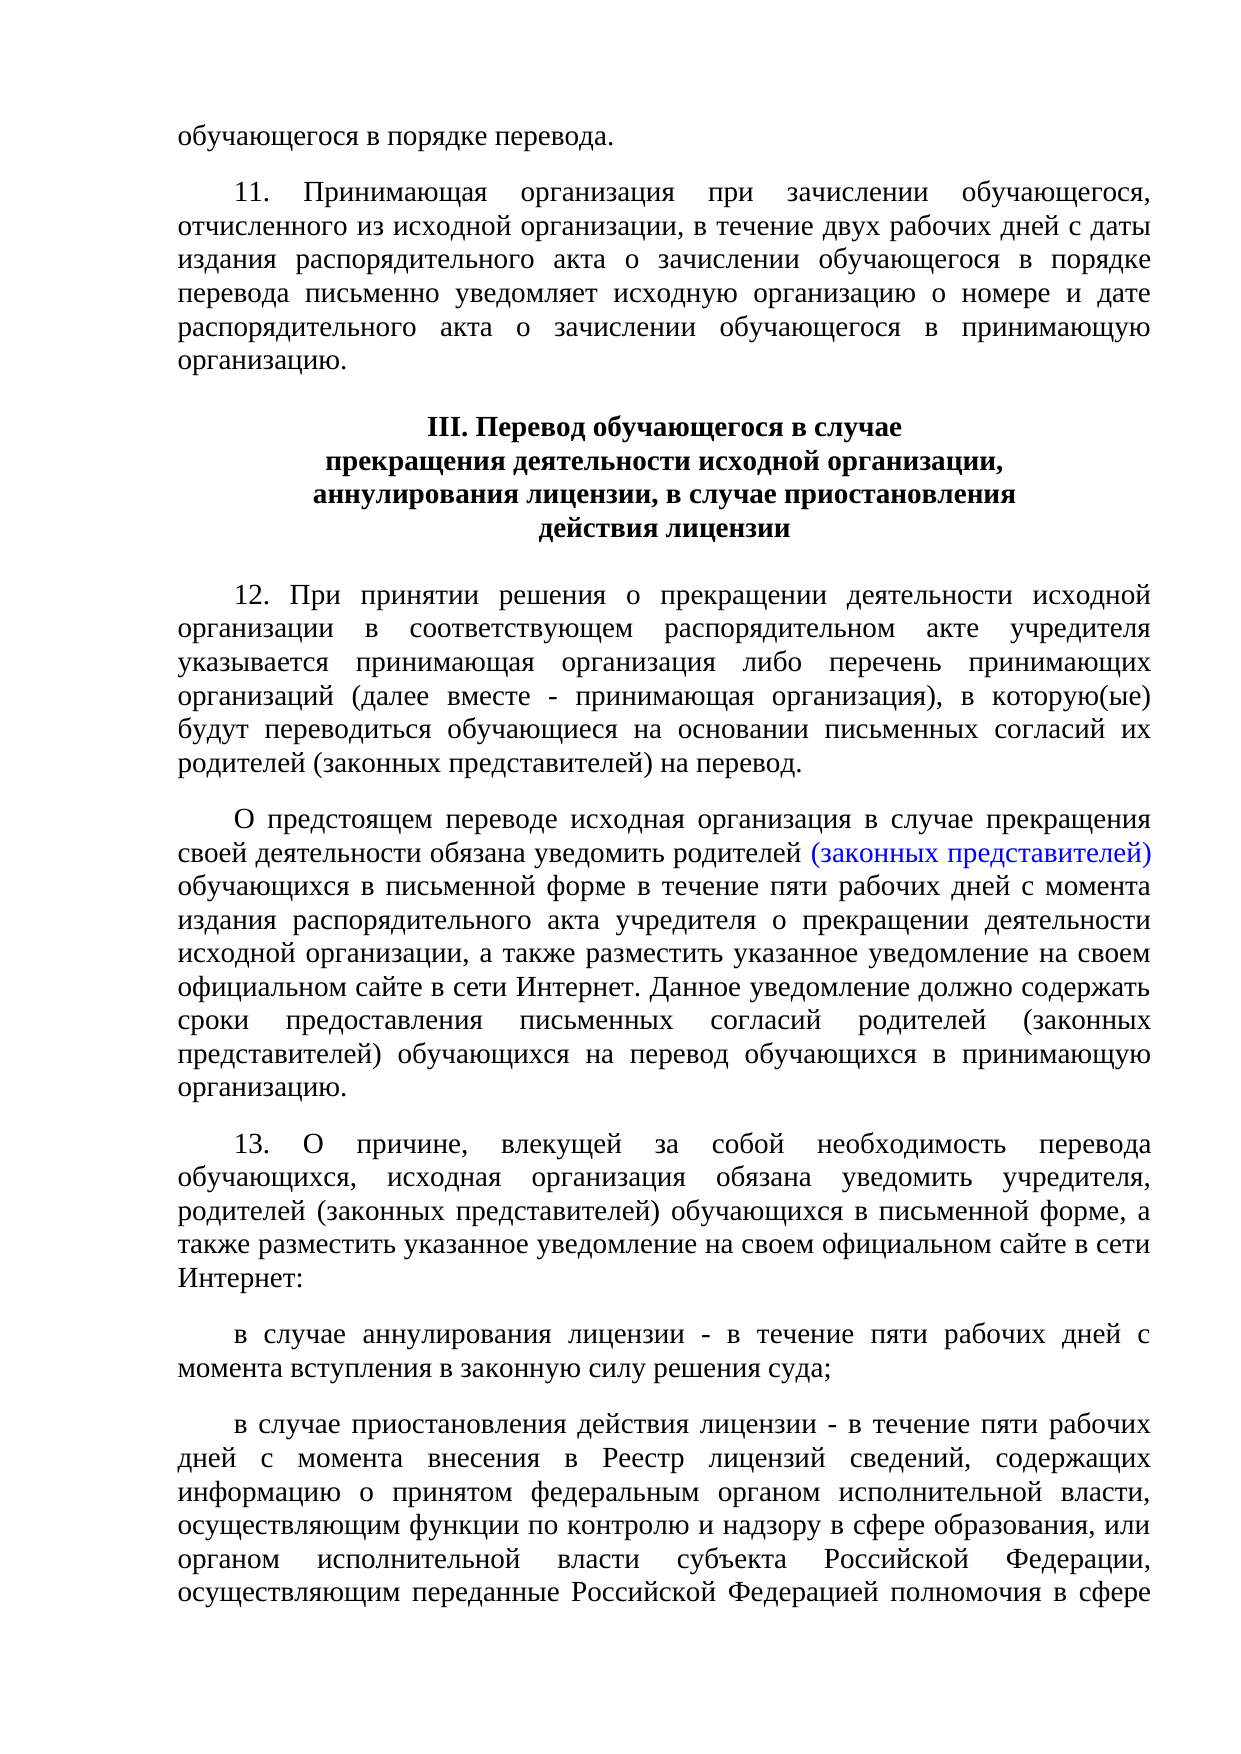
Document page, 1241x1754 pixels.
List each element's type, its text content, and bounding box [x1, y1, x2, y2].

title действия лицензии [177, 510, 1152, 543]
text 13. О причине, влекущей за собой необходимость перевода обучающихся, исходная организация обязана уведомить учредителя, родителей (законных представителей) обучающихся в письменной форме, а также разместить указанное уведомление на своем официальном сайте в сети Интернет: [177, 1126, 1152, 1294]
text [177, 118, 1152, 152]
title III. Перевод обучающегося в случае [177, 409, 1152, 443]
text 12. При принятии решения о прекращении деятельности исходной организации в соответствующем распорядительном акте учредителя указывается принимающая организация либо перечень принимающих организаций (далее вместе - принимающая организация), в которую(ые) будут переводиться обучающиеся на основании письменных согласий их родителей (законных представителей) на перевод. [177, 577, 1152, 778]
title прекращения деятельности исходной организации, [177, 443, 1152, 476]
text 11. Принимающая организация при зачислении обучающегося, отчисленного из исходной организации, в течение двух рабочих дней с даты издания распорядительного акта о зачислении обучающегося в порядке перевода письменно уведомляет исходную организацию о номере и дате распорядительного акта о зачислении обучающегося в принимающую организацию. [177, 174, 1152, 376]
title аннулирования лицензии, в случае приостановления [177, 476, 1152, 510]
text О предстоящем переводе исходная организация в случае прекращения своей деятельности обязана уведомить родителей (законных представителей) обучающихся в письменной форме в течение пяти рабочих дней с момента издания распорядительного акта учредителя о прекращении деятельности исходной организации, а также разместить указанное уведомление на своем официальном сайте в сети Интернет. Данное уведомление должно содержать сроки предоставления письменных согласий родителей (законных представителей) обучающихся на перевод обучающихся в принимающую организацию. [177, 801, 1152, 1103]
text в случае аннулирования лицензии - в течение пяти рабочих дней с момента вступления в законную силу решения суда; [177, 1317, 1152, 1384]
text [177, 1407, 1152, 1608]
